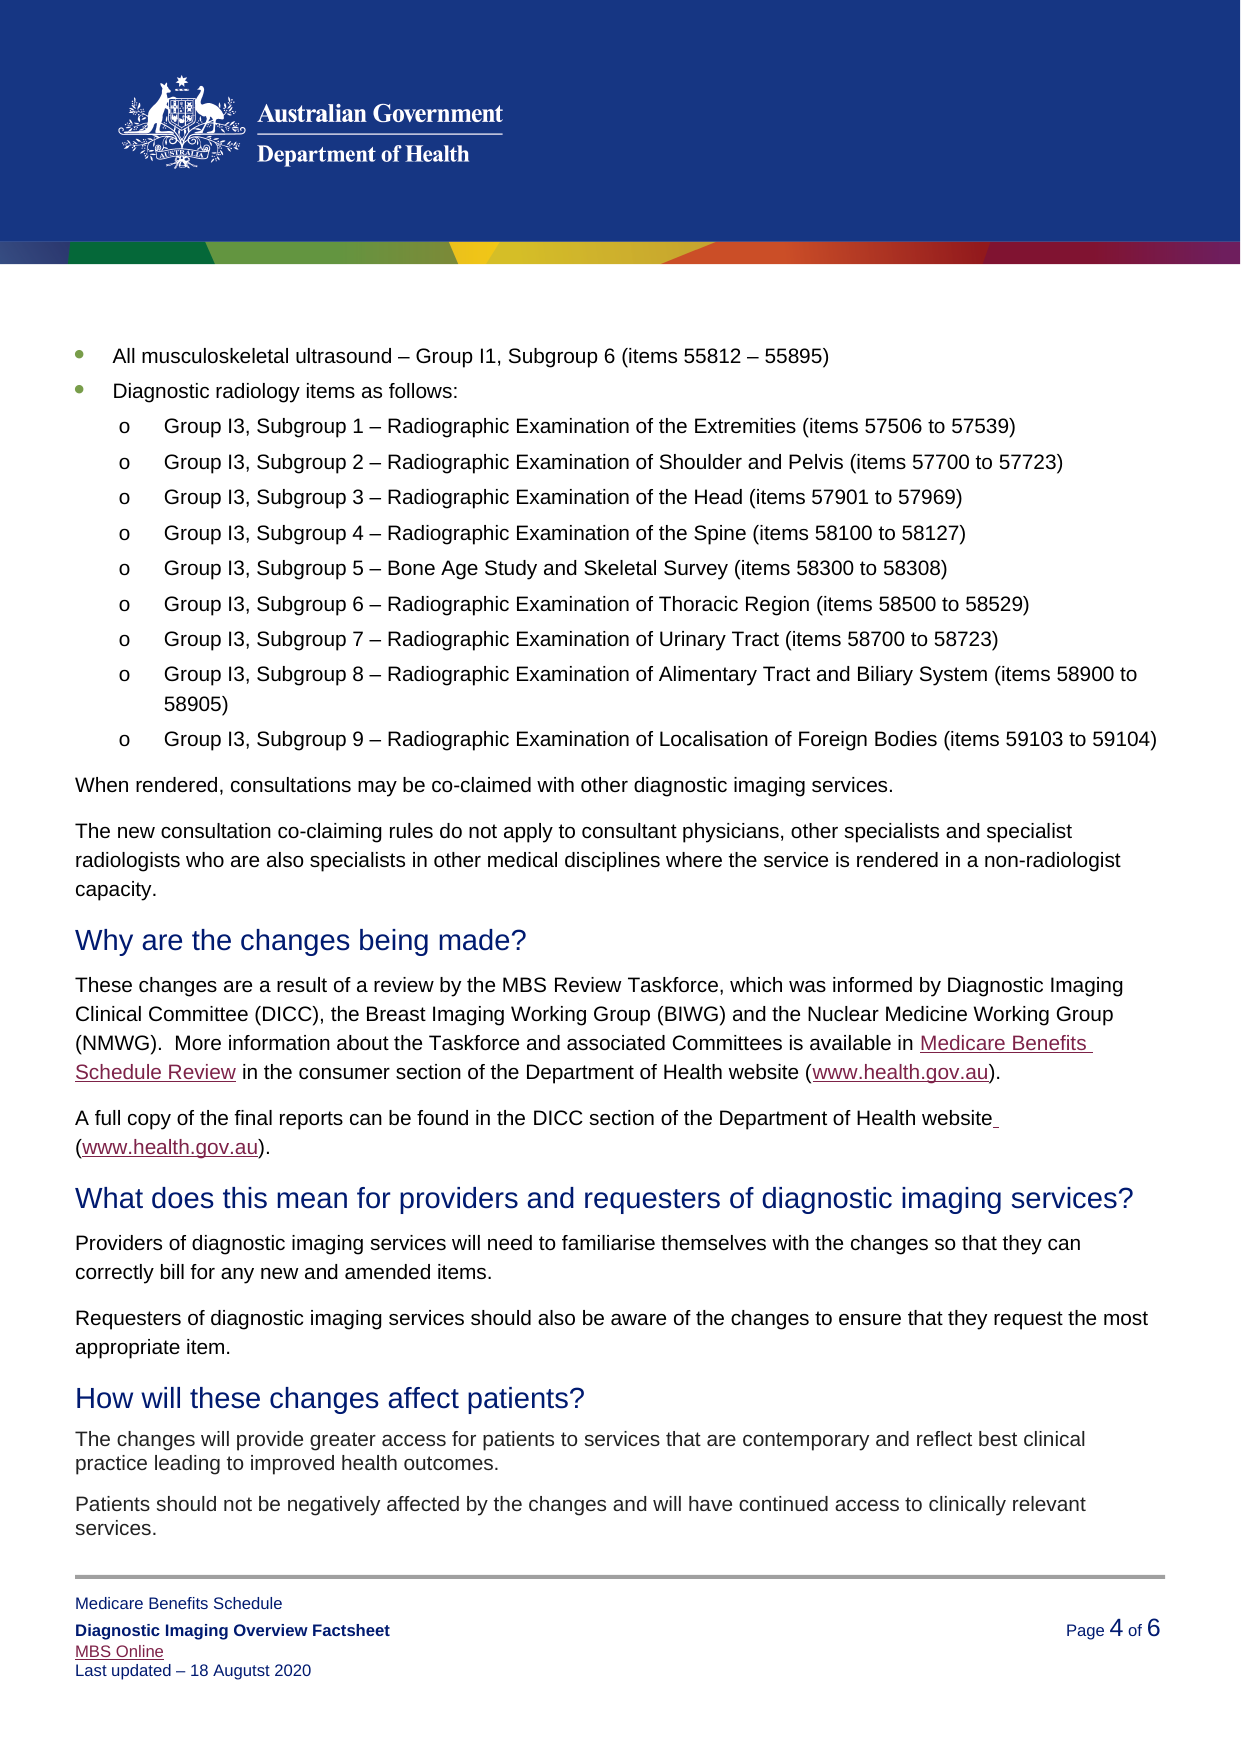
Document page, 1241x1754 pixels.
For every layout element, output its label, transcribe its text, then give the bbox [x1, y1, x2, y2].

subtitle What does this mean for providers and requesters of diagnostic imaging services? [75, 1186, 1165, 1215]
list Group I3, Subgroup 4 – Radiographic Examination of the Spine (items 58100 to 58127) [118, 517, 1165, 546]
list Diagnostic radiology items as follows: [75, 375, 1165, 404]
text The new consultation co-claiming rules do not apply to consultant physicians, other specialists and specialist radiologists who are also specialists in other medical disciplines where the service is rendered in a non-radiologist capacity. [75, 815, 1165, 902]
text Providers of diagnostic imaging services will need to familiarise themselves with the changes so that they can correctly bill for any new and amended items. [75, 1227, 1165, 1286]
list Group I3, Subgroup 6 – Radiographic Examination of Thoracic Region (items 58500 to 58529) [118, 588, 1165, 617]
text A full copy of the final reports can be found in the DICC section of the Department of Health website (www.health.gov.au). [75, 1102, 1165, 1161]
list Group I3, Subgroup 7 – Radiographic Examination of Urinary Tract (items 58700 to 58723) [118, 623, 1165, 652]
list Group I3, Subgroup 2 – Radiographic Examination of Shoulder and Pelvis (items 57700 to 57723) [118, 446, 1165, 475]
list Group I3, Subgroup 5 – Bone Age Study and Skeletal Survey (items 58300 to 58308) [118, 552, 1165, 581]
subtitle How will these changes affect patients? [75, 1386, 1165, 1415]
list Group I3, Subgroup 8 – Radiographic Examination of Alimentary Tract and Biliary System (items 58900 to 58905) [118, 658, 1165, 717]
text These changes are a result of a review by the MBS Review Taskforce, which was informed by Diagnostic Imaging Clinical Committee (DICC), the Breast Imaging Working Group (BIWG) and the Nuclear Medicine Working Group (NMWG). More information about the Taskforce and associated Committees is available in Medicare Benefits Schedule Review in the consumer section of the Department of Health website (www.health.gov.au). [75, 969, 1165, 1086]
list Group I3, Subgroup 9 – Radiographic Examination of Localisation of Foreign Bodies (items 59103 to 59104) [118, 723, 1165, 752]
list All musculoskeletal ultrasound – Group I1, Subgroup 6 (items 55812 – 55895) [75, 340, 1165, 369]
text The changes will provide greater access for patients to services that are contemporary and reflect best clinical practice leading to improved health outcomes. [75, 1427, 1165, 1475]
text When rendered, consultations may be co-claimed with other diagnostic imaging services. [75, 769, 1165, 798]
text Patients should not be negatively affected by the changes and will have continued access to clinically relevant services. [75, 1492, 1165, 1540]
picture [0, 0, 1241, 265]
text Requesters of diagnostic imaging services should also be aware of the changes to ensure that they request the most appropriate item. [75, 1302, 1165, 1361]
subtitle Why are the changes being made? [75, 927, 1165, 956]
list Group I3, Subgroup 3 – Radiographic Examination of the Head (items 57901 to 57969) [118, 481, 1165, 511]
list Group I3, Subgroup 1 – Radiographic Examination of the Extremities (items 57506 to 57539) [118, 411, 1165, 440]
